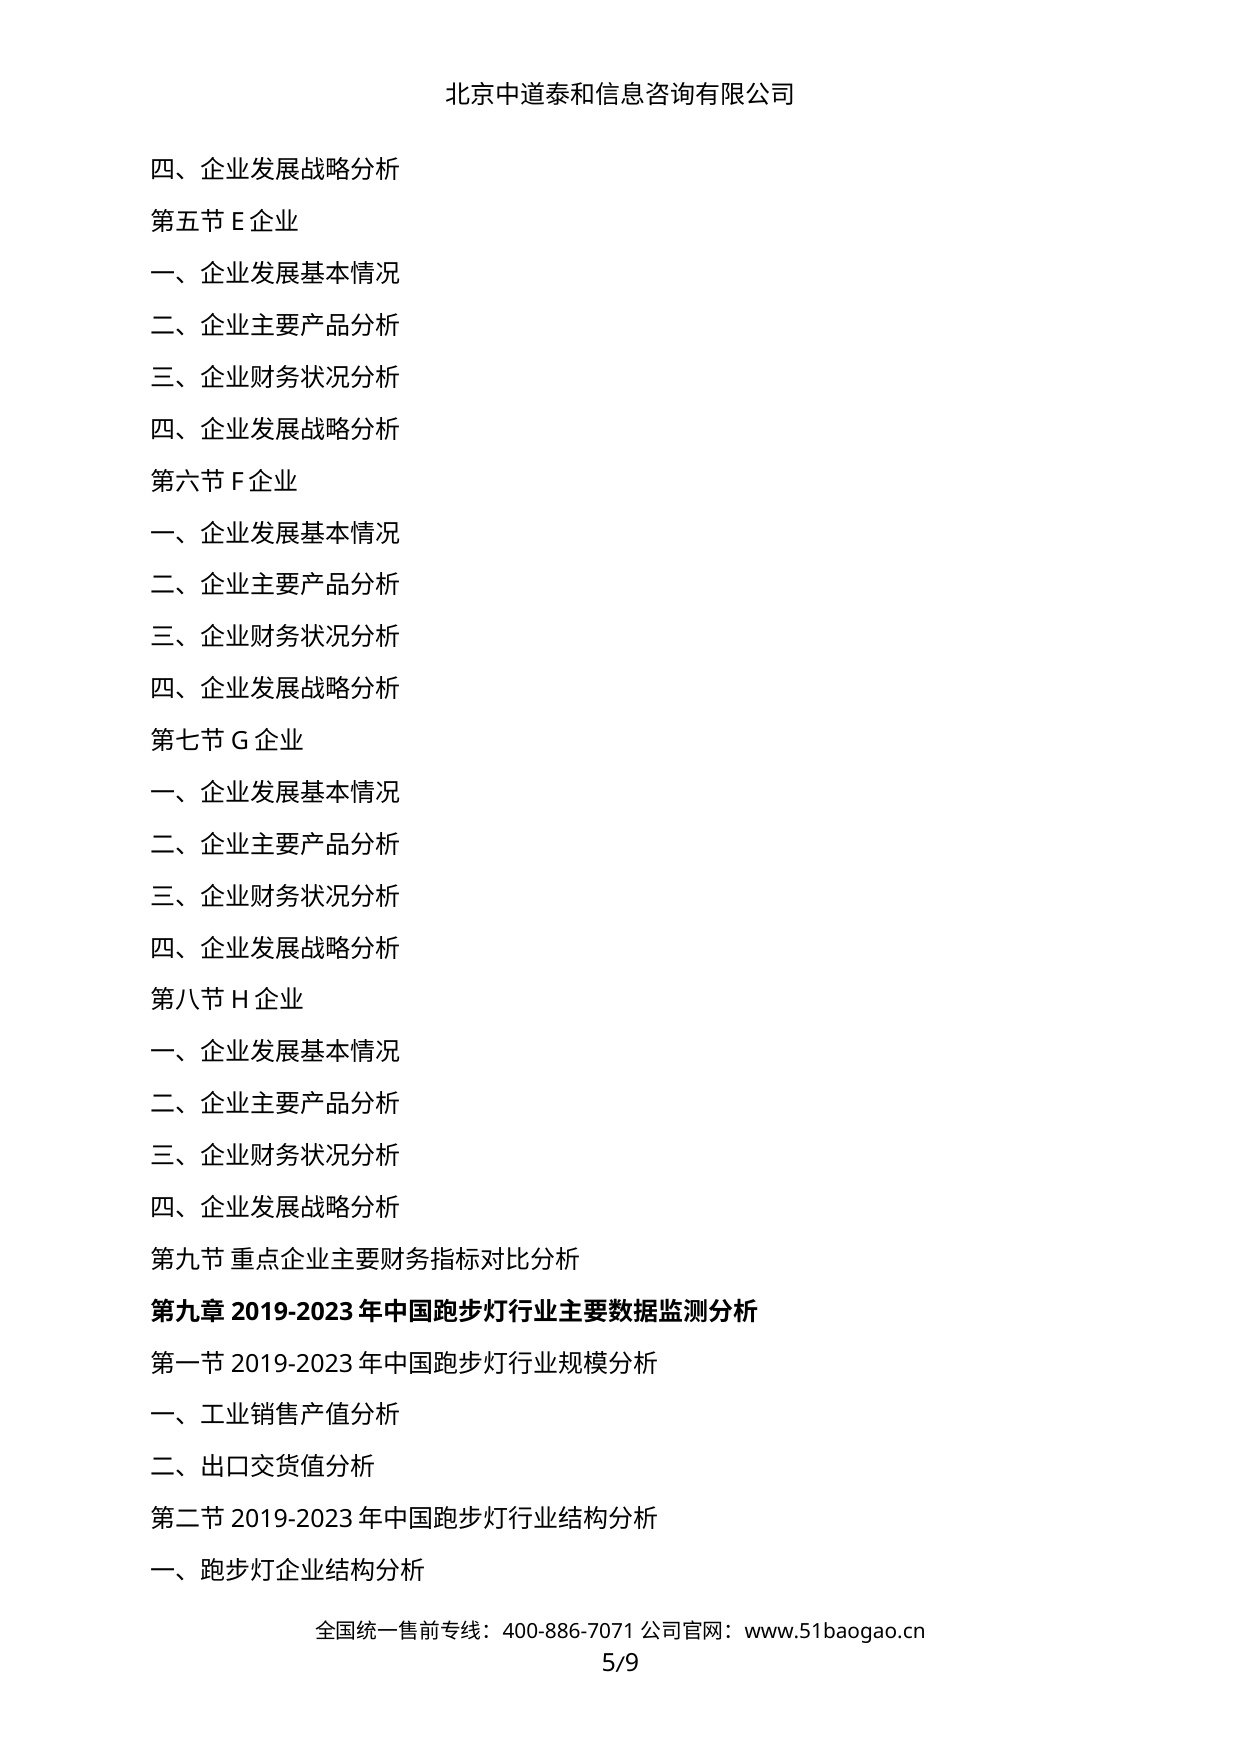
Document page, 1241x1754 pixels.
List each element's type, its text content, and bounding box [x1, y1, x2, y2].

text 四、企业发展战略分析 [150, 669, 1090, 705]
text 三、企业财务状况分析 [150, 1136, 1090, 1172]
text 三、企业财务状况分析 [150, 357, 1090, 394]
text 四、企业发展战略分析 [150, 1187, 1090, 1224]
text 二、企业主要产品分析 [150, 565, 1090, 601]
text 三、企业财务状况分析 [150, 876, 1090, 912]
text 一、企业发展基本情况 [150, 513, 1090, 549]
text 一、企业发展基本情况 [150, 254, 1090, 290]
text 二、出口交货值分析 [150, 1447, 1090, 1483]
text 第五节 E企业 [150, 202, 1090, 238]
text 第七节 G企业 [150, 721, 1090, 757]
text 四、企业发展战略分析 [150, 409, 1090, 446]
text 二、企业主要产品分析 [150, 306, 1090, 342]
text 一、工业销售产值分析 [150, 1395, 1090, 1431]
text 一、企业发展基本情况 [150, 772, 1090, 809]
text 三、企业财务状况分析 [150, 617, 1090, 653]
text 第二节 2019-2023年中国跑步灯行业结构分析 [150, 1499, 1090, 1535]
text 二、企业主要产品分析 [150, 1084, 1090, 1120]
text 第九节 重点企业主要财务指标对比分析 [150, 1239, 1090, 1276]
text 四、企业发展战略分析 [150, 928, 1090, 964]
text 第六节 F企业 [150, 461, 1090, 497]
text 一、企业发展基本情况 [150, 1032, 1090, 1068]
text 第一节 2019-2023年中国跑步灯行业规模分析 [150, 1343, 1090, 1379]
text 第九章 2019-2023年中国跑步灯行业主要数据监测分析 [150, 1291, 1090, 1327]
text 二、企业主要产品分析 [150, 824, 1090, 861]
text 四、企业发展战略分析 [150, 150, 1090, 186]
text 一、跑步灯企业结构分析 [150, 1551, 1090, 1587]
text 第八节 H企业 [150, 980, 1090, 1016]
